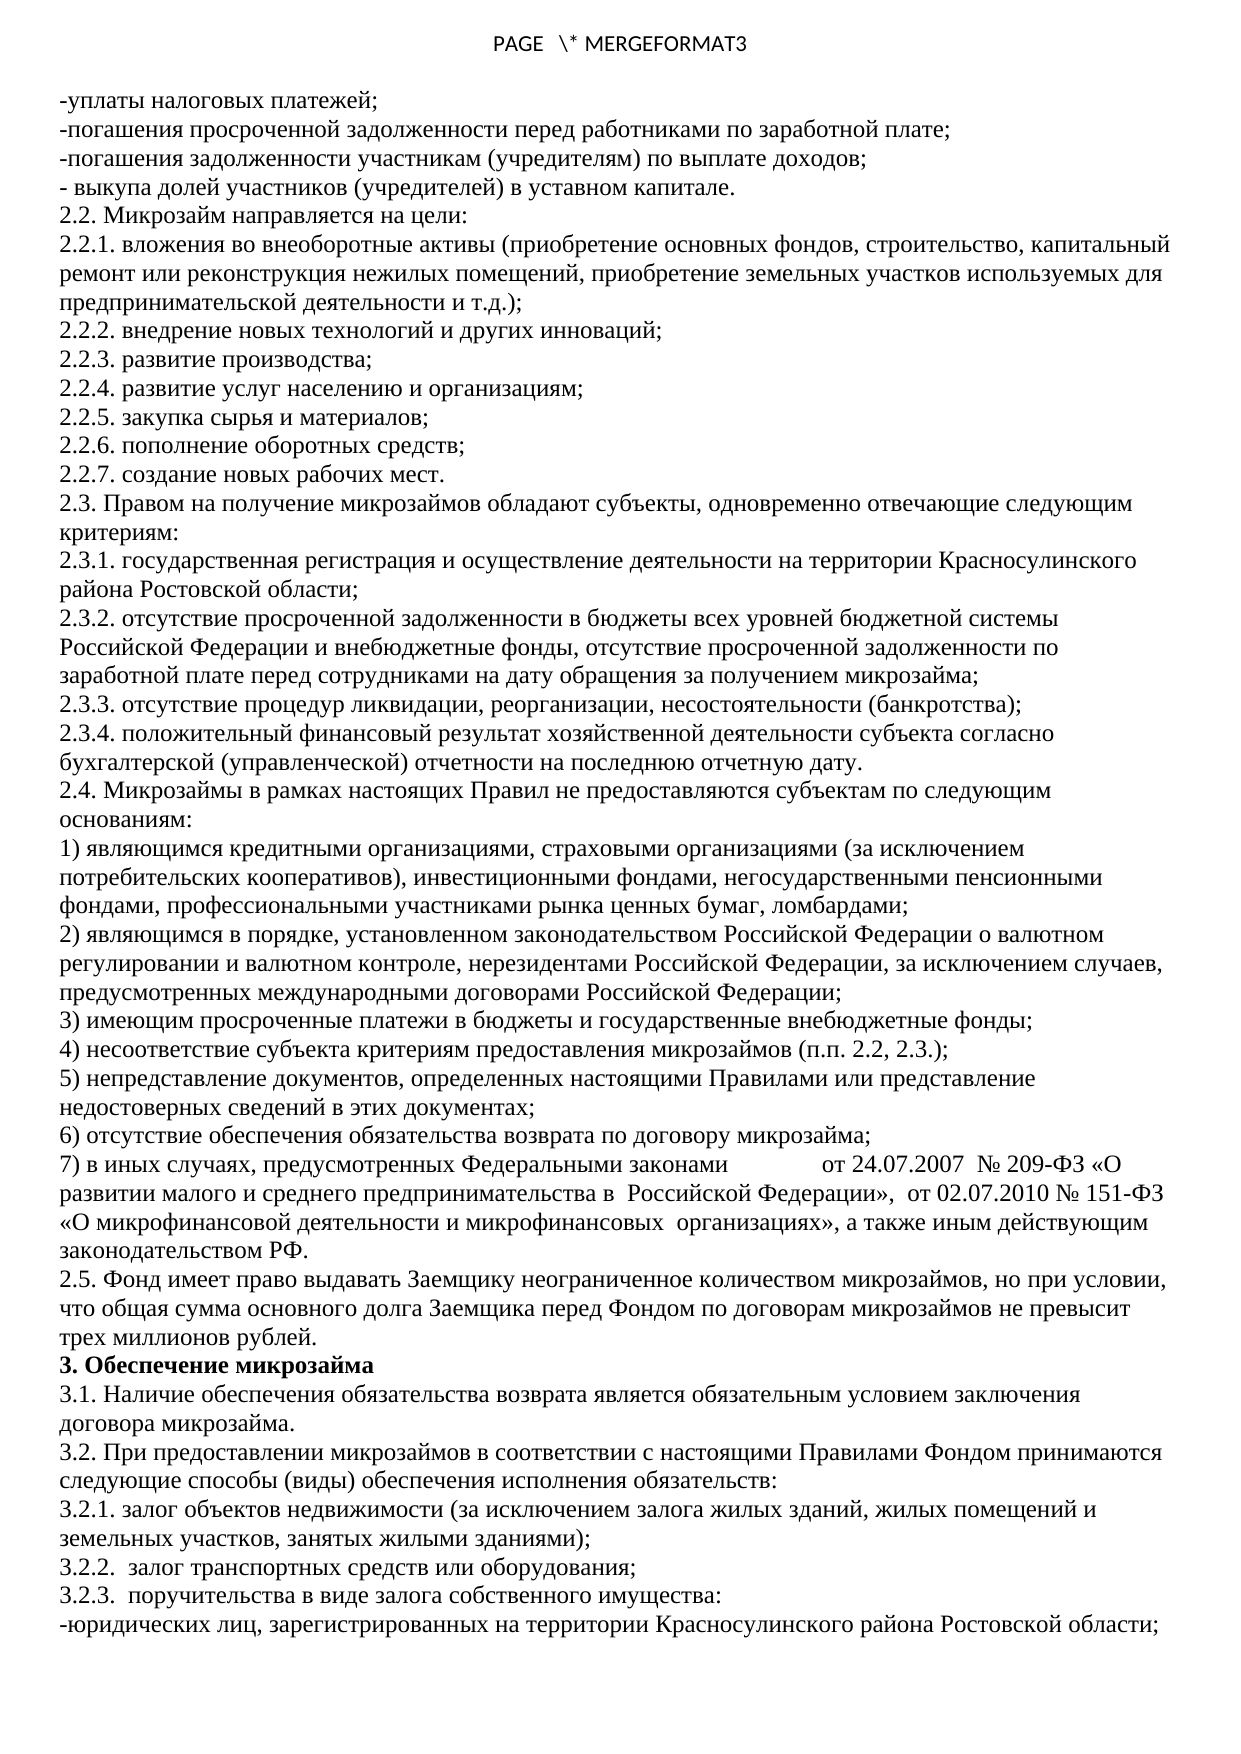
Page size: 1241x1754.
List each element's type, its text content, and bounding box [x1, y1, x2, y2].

text 2.4. Микрозаймы в рамках настоящих Правил не предоставляются субъектам по следующим основаниям: [59, 776, 1181, 833]
text 3.1. Наличие обеспечения обязательства возврата является обязательным условием заключения договора микрозайма. [59, 1379, 1181, 1437]
text -погашения задолженности участникам (учредителям) по выплате доходов; [59, 143, 1181, 172]
text -погашения просроченной задолженности перед работниками по заработной плате; [59, 114, 1181, 143]
text -юридических лиц, зарегистрированных на территории Красносулинского района Ростовской области; [59, 1609, 1181, 1638]
text 2.2.5. закупка сырья и материалов; [59, 402, 1181, 431]
text 2.3. Правом на получение микрозаймов обладают субъекты, одновременно отвечающие следующим критериям: [59, 488, 1181, 546]
text 2.2.1. вложения во внеоборотные активы (приобретение основных фондов, строительство, капитальный ремонт или реконструкция нежилых помещений, приобретение земельных участков используемых для предпринимательской деятельности и т.д.); [59, 229, 1181, 316]
text 5) непредставление документов, определенных настоящими Правилами или представление недостоверных сведений в этих документах; [59, 1063, 1181, 1121]
text - выкупа долей участников (учредителей) в уставном капитале. [59, 172, 1181, 201]
text 2) являющимся в порядке, установленном законодательством Российской Федерации о валютном регулировании и валютном контроле, нерезидентами Российской Федерации, за исключением случаев, предусмотренных международными договорами Российской Федерации; [59, 919, 1181, 1006]
text 2.5. Фонд имеет право выдавать Заемщику неограниченное количеством микрозаймов, но при условии, что общая сумма основного долга Заемщика перед Фондом по договорам микрозаймов не превысит трех миллионов рублей. [59, 1264, 1181, 1351]
text 2.2.4. развитие услуг населению и организациям; [59, 373, 1181, 402]
text 4) несоответствие субъекта критериям предоставления микрозаймов (п.п. 2.2, 2.3.); [59, 1034, 1181, 1063]
text 3. Обеспечение микрозайма [59, 1351, 1181, 1379]
text 2.3.1. государственная регистрация и осуществление деятельности на территории Красносулинского района Ростовской области; [59, 546, 1181, 603]
text 2.3.4. положительный финансовый результат хозяйственной деятельности субъекта согласно бухгалтерской (управленческой) отчетности на последнюю отчетную дату. [59, 718, 1181, 776]
text 2.3.2. отсутствие просроченной задолженности в бюджеты всех уровней бюджетной системы Российской Федерации и внебюджетные фонды, отсутствие просроченной задолженности по заработной плате перед сотрудниками на дату обращения за получением микрозайма; [59, 603, 1181, 689]
text 2.2.7. создание новых рабочих мест. [59, 459, 1181, 488]
text 2.2.6. пополнение оборотных средств; [59, 431, 1181, 459]
text 3.2.3. поручительства в виде залога собственного имущества: [59, 1581, 1181, 1609]
text 2.3.3. отсутствие процедур ликвидации, реорганизации, несостоятельности (банкротства); [59, 689, 1181, 718]
text 3) имеющим просроченные платежи в бюджеты и государственные внебюджетные фонды; [59, 1006, 1181, 1034]
text 3.2.2. залог транспортных средств или оборудования; [59, 1552, 1181, 1581]
text 7) в иных случаях, предусмотренных Федеральными законами от 24.07.2007 № 209-ФЗ «О развитии малого и среднего предпринимательства в Российской Федерации», от 02.07.2010 № 151-ФЗ «О микрофинансовой деятельности и микрофинансовых организациях», а также иным действующим законодательством РФ. [59, 1149, 1181, 1264]
text 1) являющимся кредитными организациями, страховыми организациями (за исключением потребительских кооперативов), инвестиционными фондами, негосударственными пенсионными фондами, профессиональными участниками рынка ценных бумаг, ломбардами; [59, 833, 1181, 919]
text 6) отсутствие обеспечения обязательства возврата по договору микрозайма; [59, 1121, 1181, 1149]
text 3.2.1. залог объектов недвижимости (за исключением залога жилых зданий, жилых помещений и земельных участков, занятых жилыми зданиями); [59, 1494, 1181, 1552]
text 3.2. При предоставлении микрозаймов в соответствии с настоящими Правилами Фондом принимаются следующие способы (виды) обеспечения исполнения обязательств: [59, 1437, 1181, 1494]
text 2.2.2. внедрение новых технологий и других инноваций; [59, 316, 1181, 344]
text 2.2. Микрозайм направляется на цели: [59, 201, 1181, 229]
text -уплаты налоговых платежей; [59, 86, 1181, 114]
text 2.2.3. развитие производства; [59, 344, 1181, 373]
